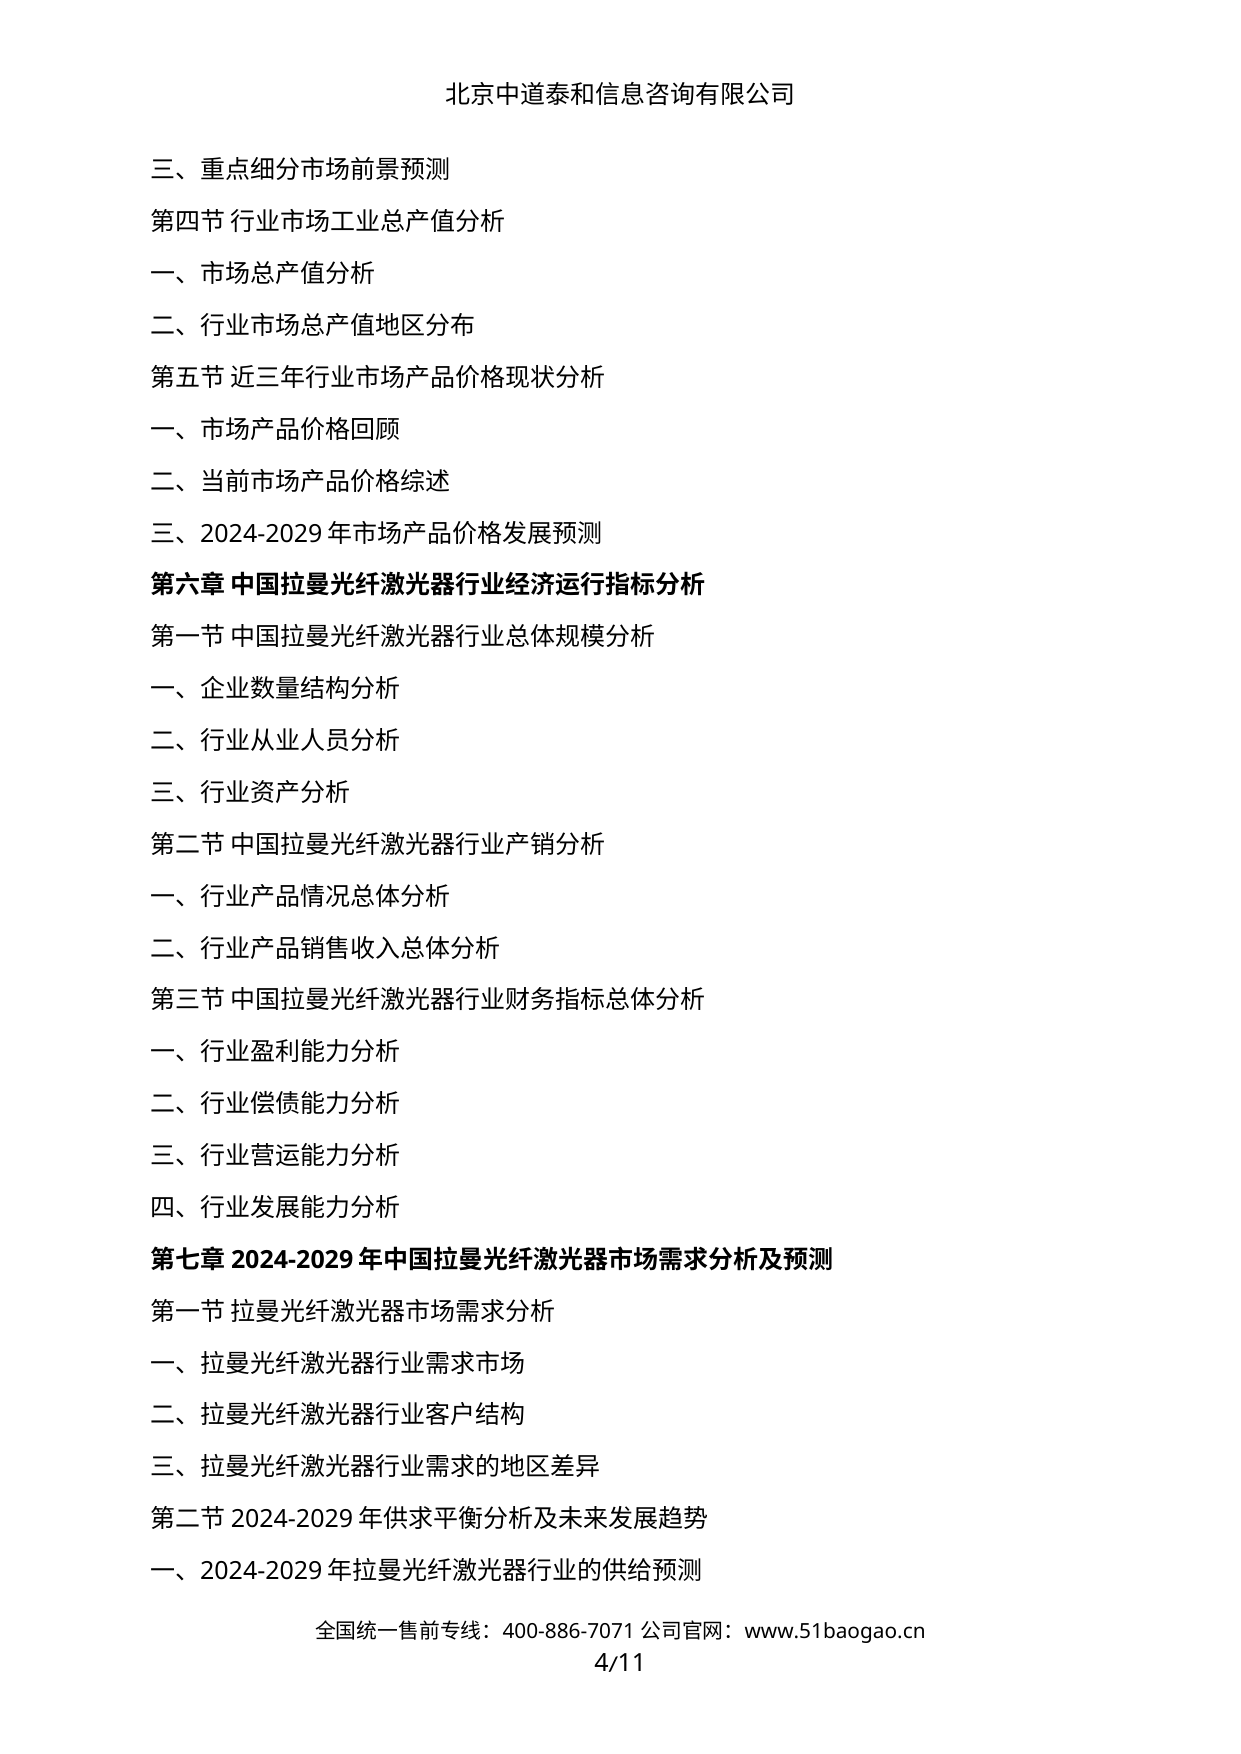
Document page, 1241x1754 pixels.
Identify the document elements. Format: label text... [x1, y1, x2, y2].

text 第三节 中国拉曼光纤激光器行业财务指标总体分析 [150, 980, 1090, 1016]
text 一、2024-2029年拉曼光纤激光器行业的供给预测 [150, 1551, 1090, 1587]
text 三、拉曼光纤激光器行业需求的地区差异 [150, 1447, 1090, 1483]
text 四、行业发展能力分析 [150, 1187, 1090, 1224]
text 一、拉曼光纤激光器行业需求市场 [150, 1343, 1090, 1379]
text 三、行业资产分析 [150, 772, 1090, 809]
text 一、行业盈利能力分析 [150, 1032, 1090, 1068]
text 二、拉曼光纤激光器行业客户结构 [150, 1395, 1090, 1431]
text 第四节 行业市场工业总产值分析 [150, 202, 1090, 238]
text 第五节 近三年行业市场产品价格现状分析 [150, 357, 1090, 394]
text 第一节 拉曼光纤激光器市场需求分析 [150, 1291, 1090, 1327]
text 二、行业偿债能力分析 [150, 1084, 1090, 1120]
text 二、行业市场总产值地区分布 [150, 306, 1090, 342]
text 三、行业营运能力分析 [150, 1136, 1090, 1172]
text 一、市场总产值分析 [150, 254, 1090, 290]
text 一、市场产品价格回顾 [150, 409, 1090, 446]
text 二、行业产品销售收入总体分析 [150, 928, 1090, 964]
text 一、企业数量结构分析 [150, 669, 1090, 705]
text 第二节 2024-2029年供求平衡分析及未来发展趋势 [150, 1499, 1090, 1535]
text 二、行业从业人员分析 [150, 721, 1090, 757]
text 三、重点细分市场前景预测 [150, 150, 1090, 186]
text 二、当前市场产品价格综述 [150, 461, 1090, 497]
text 第六章 中国拉曼光纤激光器行业经济运行指标分析 [150, 565, 1090, 601]
text 三、2024-2029年市场产品价格发展预测 [150, 513, 1090, 549]
text 第一节 中国拉曼光纤激光器行业总体规模分析 [150, 617, 1090, 653]
text 一、行业产品情况总体分析 [150, 876, 1090, 912]
text 第二节 中国拉曼光纤激光器行业产销分析 [150, 824, 1090, 861]
text 第七章 2024-2029年中国拉曼光纤激光器市场需求分析及预测 [150, 1239, 1090, 1276]
